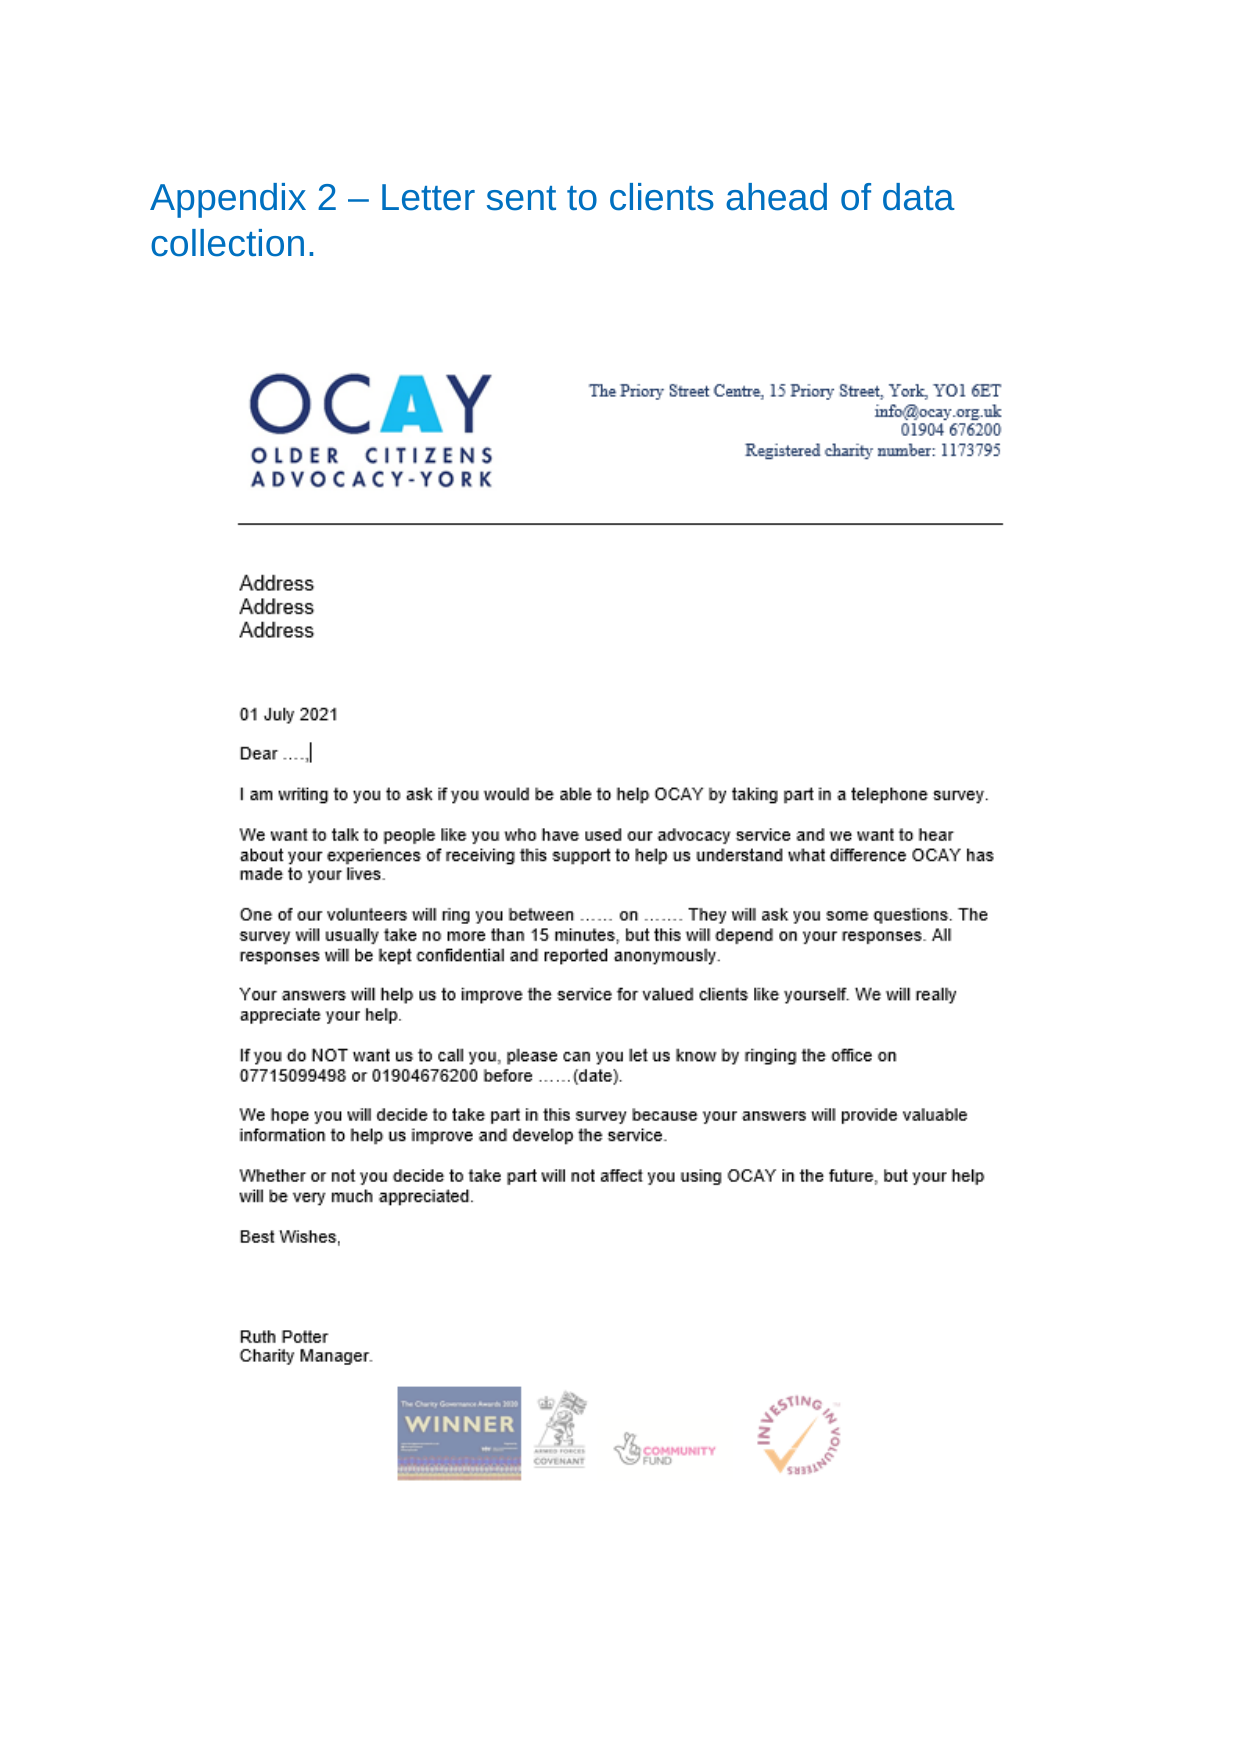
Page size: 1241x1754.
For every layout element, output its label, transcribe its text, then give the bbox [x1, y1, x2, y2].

subtitle Appendix 2 – Letter sent to clients ahead of data collection. [150, 175, 1090, 265]
picture [196, 315, 1044, 1523]
